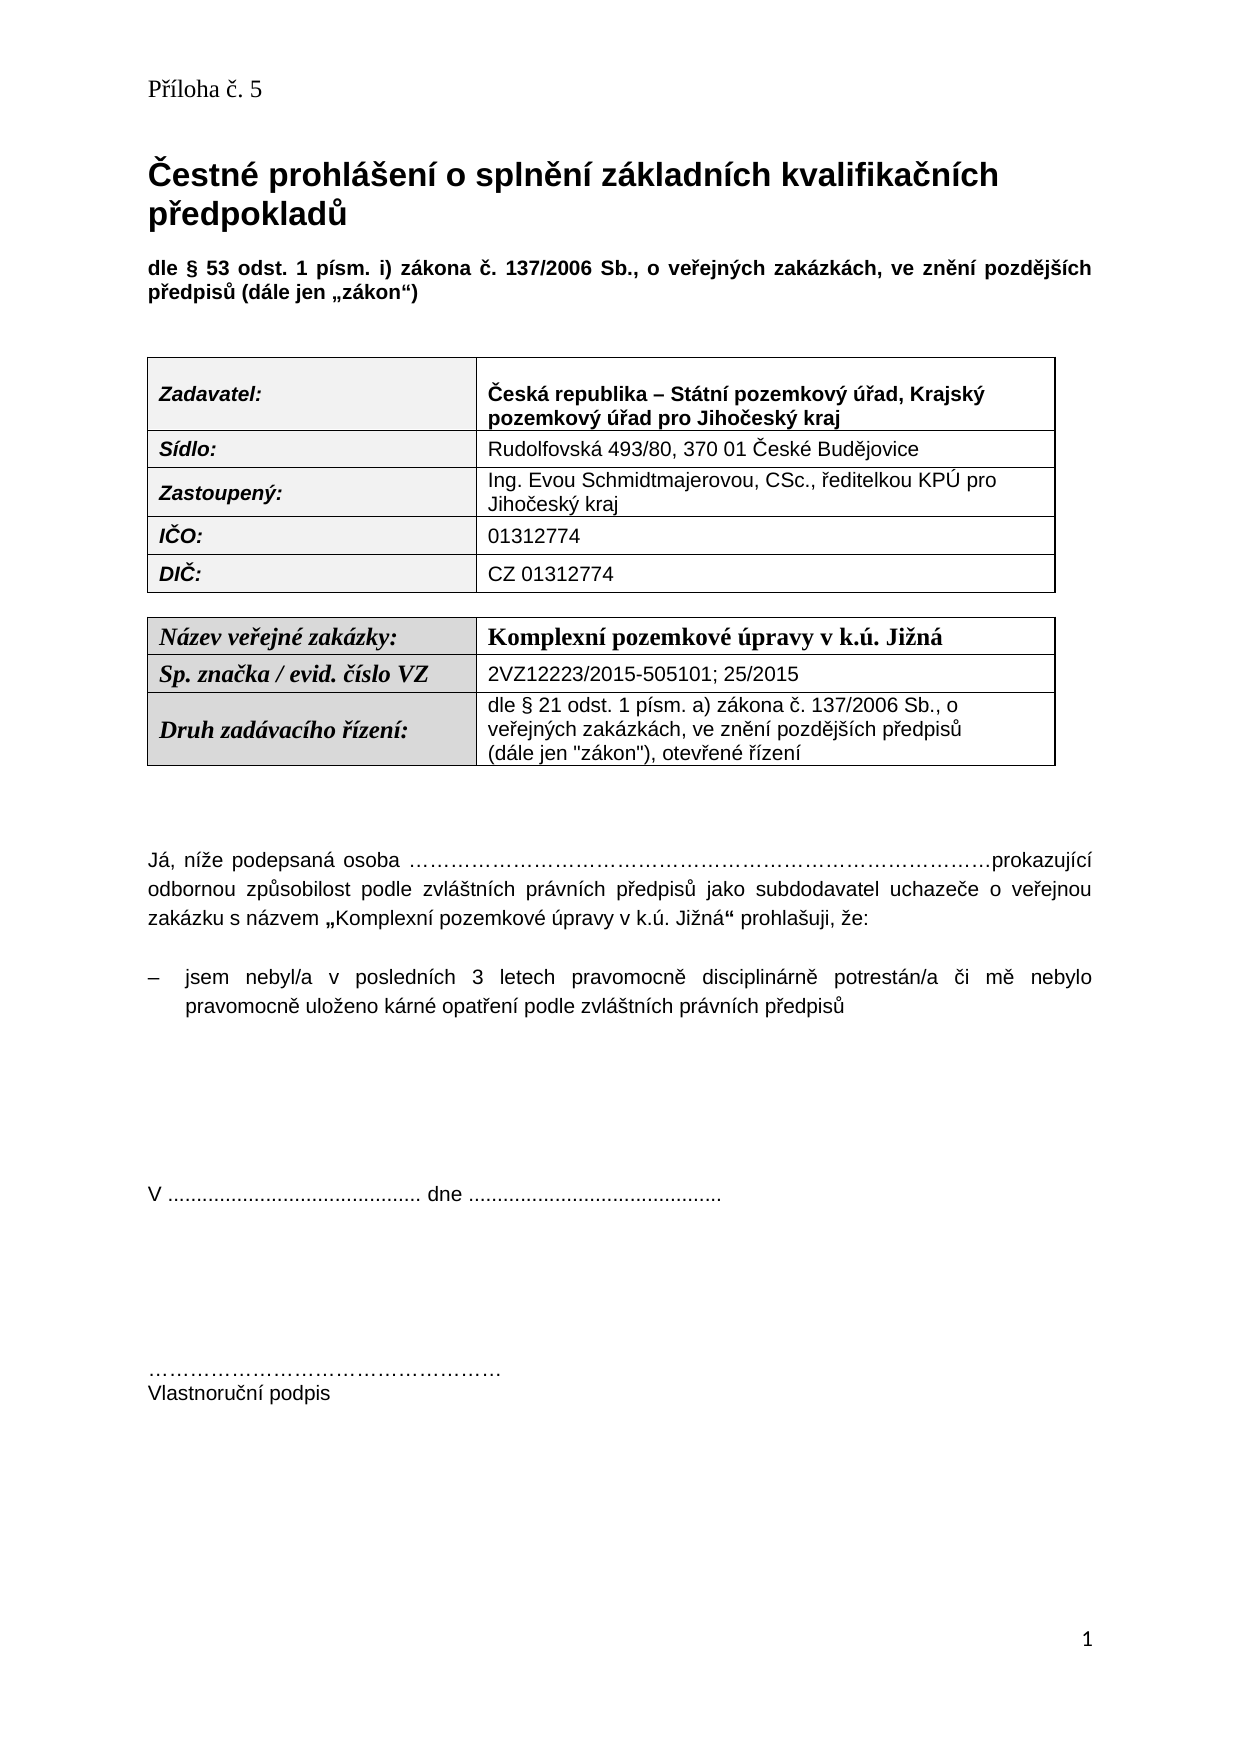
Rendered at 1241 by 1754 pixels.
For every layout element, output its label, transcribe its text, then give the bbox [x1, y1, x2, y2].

table_cell IČO: [148, 517, 476, 554]
table_cell Druh zadávacího řízení: [148, 693, 476, 765]
table_header Název veřejné zakázky: [148, 618, 476, 654]
table_cell Rudolfovská 493/80, 370 01 České Budějovice [477, 431, 1054, 467]
table_cell Sp. značka / evid. číslo VZ [148, 655, 476, 692]
text V ............................................ dne ............................................ [148, 1177, 1093, 1206]
table_header Zadavatel: [148, 358, 476, 429]
text dle § 53 odst. 1 písm. i) zákona č. 137/2006 Sb., o veřejných zakázkách, ve znění pozdějších předpisů (dále jen „zákon“) [148, 256, 1093, 304]
text Vlastnoruční podpis [148, 1381, 1093, 1405]
table_cell Ing. Evou Schmidtmajerovou, CSc., ředitelkou KPÚ pro Jihočeský kraj [477, 468, 1054, 516]
table_cell DIČ: [148, 555, 476, 592]
table_cell dle § 21 odst. 1 písm. a) zákona č. 137/2006 Sb., o veřejných zakázkách, ve znění pozdějších předpisů (dále jen "zákon"), otevřené řízení [477, 693, 1054, 765]
table_cell Sídlo: [148, 431, 476, 467]
table_cell CZ 01312774 [477, 555, 1054, 592]
table_header Komplexní pozemkové úpravy v k.ú. Jižná [477, 618, 1054, 654]
table_cell Zastoupený: [148, 468, 476, 516]
text …………………………………………… [148, 1352, 1093, 1381]
text předpokladů [148, 194, 1093, 232]
table_header Česká republika – Státní pozemkový úřad, Krajský pozemkový úřad pro Jihočeský kraj [477, 358, 1054, 429]
text Já, níže podepsaná osoba …………………………………………………………………………prokazující odbornou způsobilost podle zvláštních právních předpisů jako subdodavatel uchazeče o veřejnou zakázku s názvem „Komplexní pozemkové úpravy v k.ú. Jižná“ prohlašuji, že: [148, 843, 1093, 930]
text – jsem nebyl/a v posledních 3 letech pravomocně disciplinárně potrestán/a či mě nebylo pravomocně uloženo kárné opatření podle zvláštních právních předpisů [148, 959, 1093, 1018]
table_cell 2VZ12223/2015-505101; 25/2015 [477, 655, 1054, 692]
text Čestné prohlášení o splnění základních kvalifikačních [148, 155, 1093, 194]
table_cell 01312774 [477, 517, 1054, 554]
